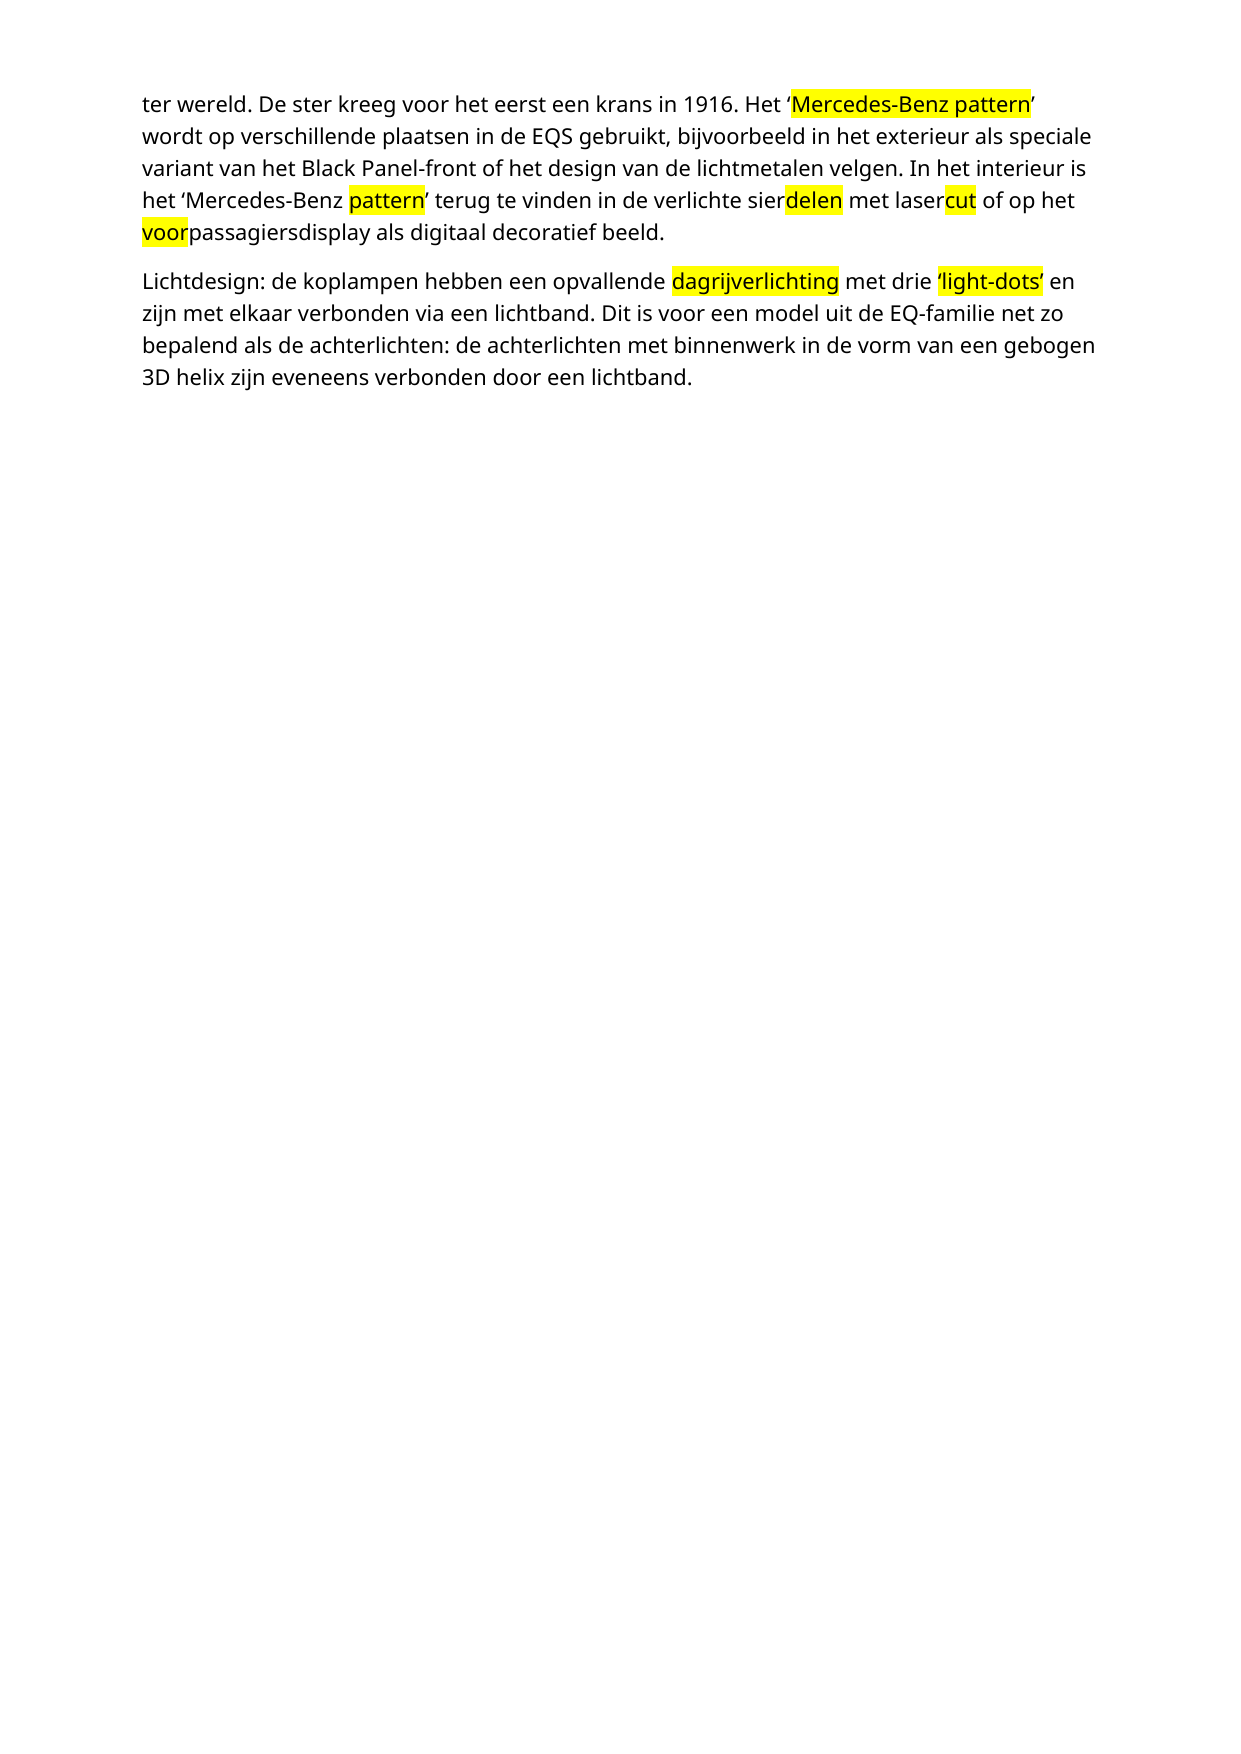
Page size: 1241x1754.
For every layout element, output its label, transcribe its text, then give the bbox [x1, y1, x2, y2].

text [142, 89, 1098, 247]
text Lichtdesign: de koplampen hebben een opvallende dagrijverlichting met drie ‘light-dots’ en zijn met elkaar verbonden via een lichtband. Dit is voor een model uit de EQ-familie net zo bepalend als de achterlichten: de achterlichten met binnenwerk in de vorm van een gebogen 3D helix zijn eveneens verbonden door een lichtband. [142, 266, 1098, 392]
